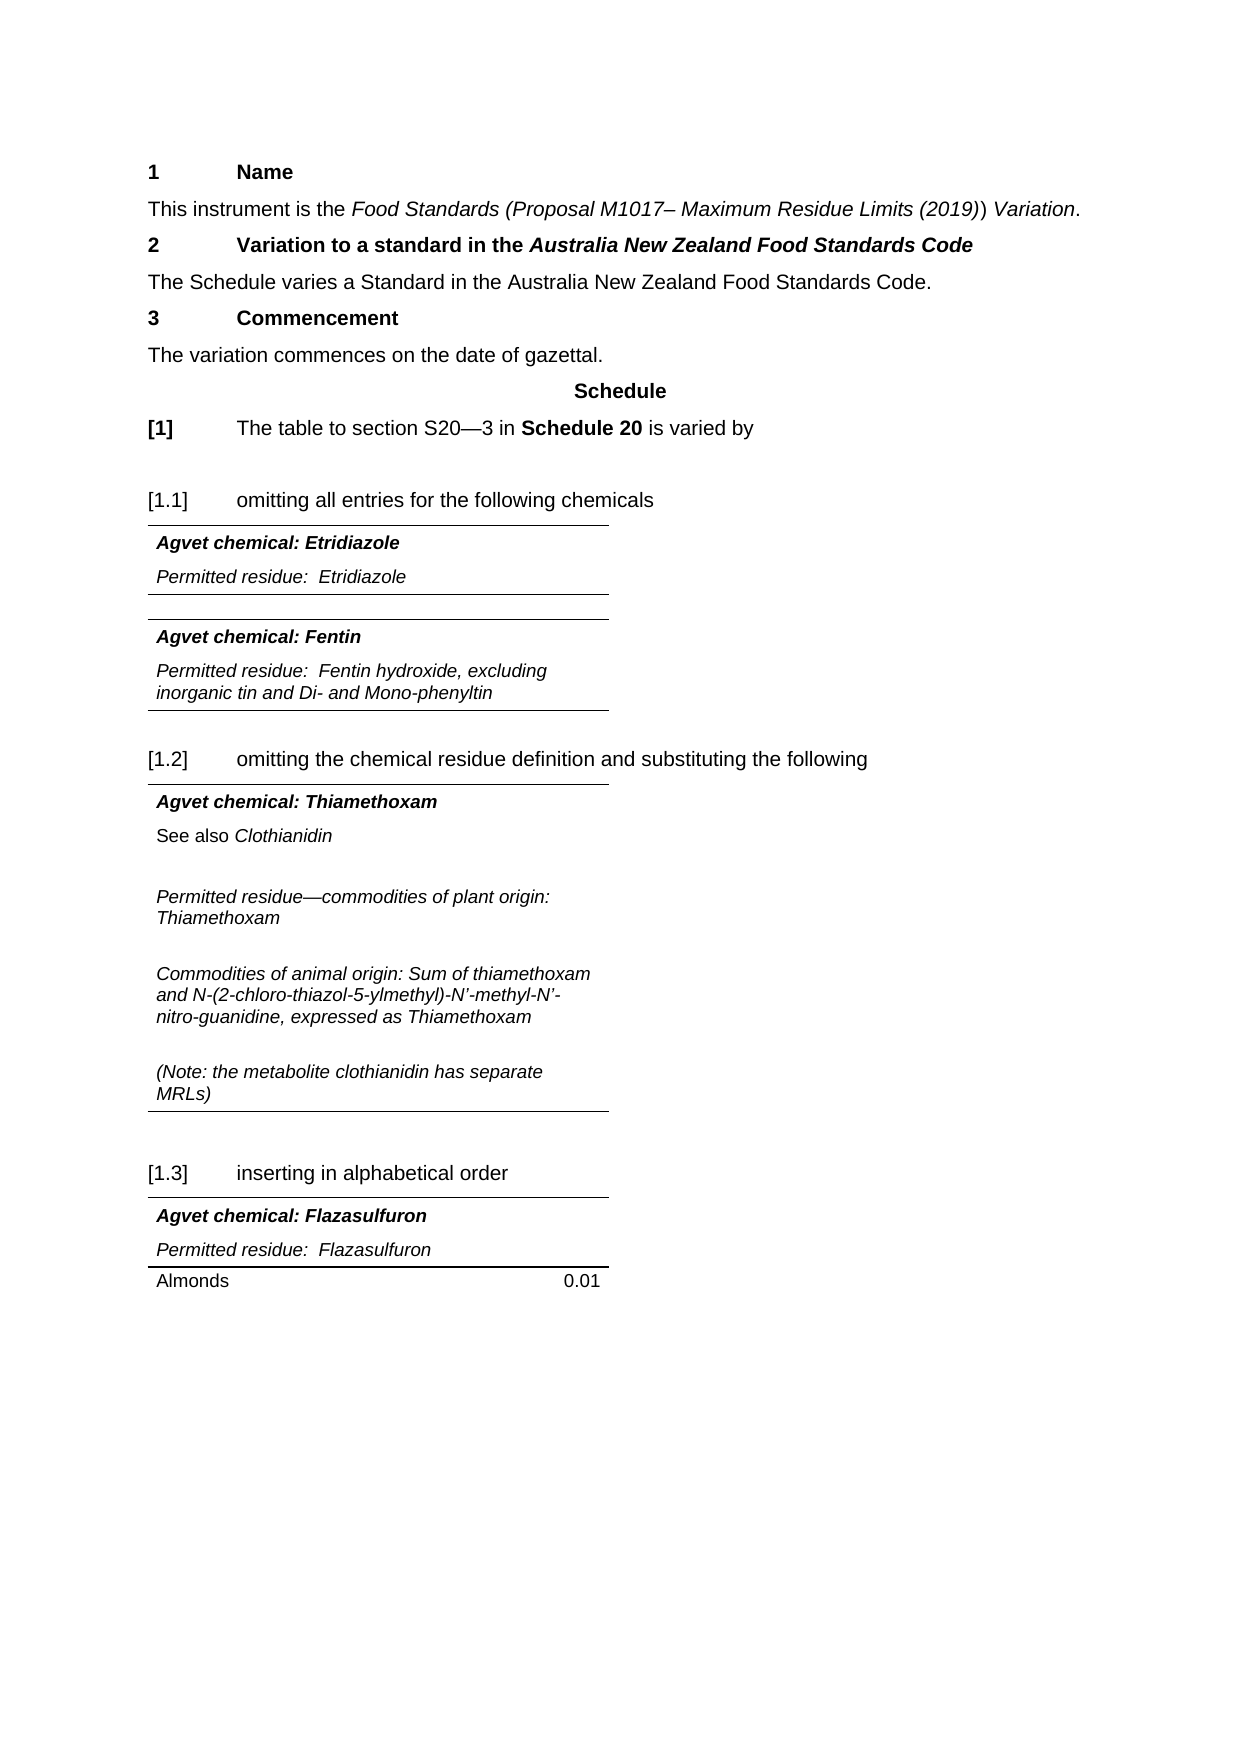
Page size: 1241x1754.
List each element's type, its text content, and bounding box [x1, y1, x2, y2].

text [1.1] omitting all entries for the following chemicals [148, 488, 1092, 512]
table_cell Almonds [148, 1268, 502, 1293]
table_cell Permitted residue: Flazasulfuron [148, 1232, 608, 1266]
table_cell Permitted residue: Etridiazole [148, 560, 608, 594]
text The variation commences on the date of gazettal. [148, 342, 1092, 366]
text The Schedule varies a Standard in the Australia New Zealand Food Standards Code. [148, 269, 1092, 293]
table_header Agvet chemical: Fentin [148, 620, 608, 654]
table_header Agvet chemical: Flazasulfuron [148, 1198, 608, 1232]
text This instrument is the Food Standards (Proposal M1017– Maximum Residue Limits (2019)) Variation. [148, 197, 1092, 221]
table_cell Permitted residue: Fentin hydroxide, excluding inorganic tin and Di- and Mono-phenyltin [148, 654, 608, 710]
text [1] The table to section S20—3 in Schedule 20 is varied by [148, 415, 1092, 439]
subtitle 1 Name [148, 160, 1092, 184]
table_header Agvet chemical: Thiamethoxam [148, 785, 608, 819]
text [1.2] omitting the chemical residue definition and substituting the following [148, 747, 1092, 771]
table_cell 0.01 [502, 1268, 608, 1293]
table_cell See also Clothianidin Permitted residue—commodities of plant origin: Thiamethoxam Commodities of animal origin: Sum of thiamethoxam and N-(2-chloro-thiazol-5-ylmethyl)-N’-methyl-N’-nitro-guanidine, expressed as Thiamethoxam (Note: the metabolite clothianidin has separate MRLs) [148, 819, 608, 1111]
text [1.3] inserting in alphabetical order [148, 1161, 1092, 1185]
subtitle 3 Commencement [148, 306, 1092, 330]
subtitle 2 Variation to a standard in the Australia New Zealand Food Standards Code [148, 233, 1092, 257]
table_header Agvet chemical: Etridiazole [148, 526, 608, 560]
text Schedule [148, 379, 1092, 403]
